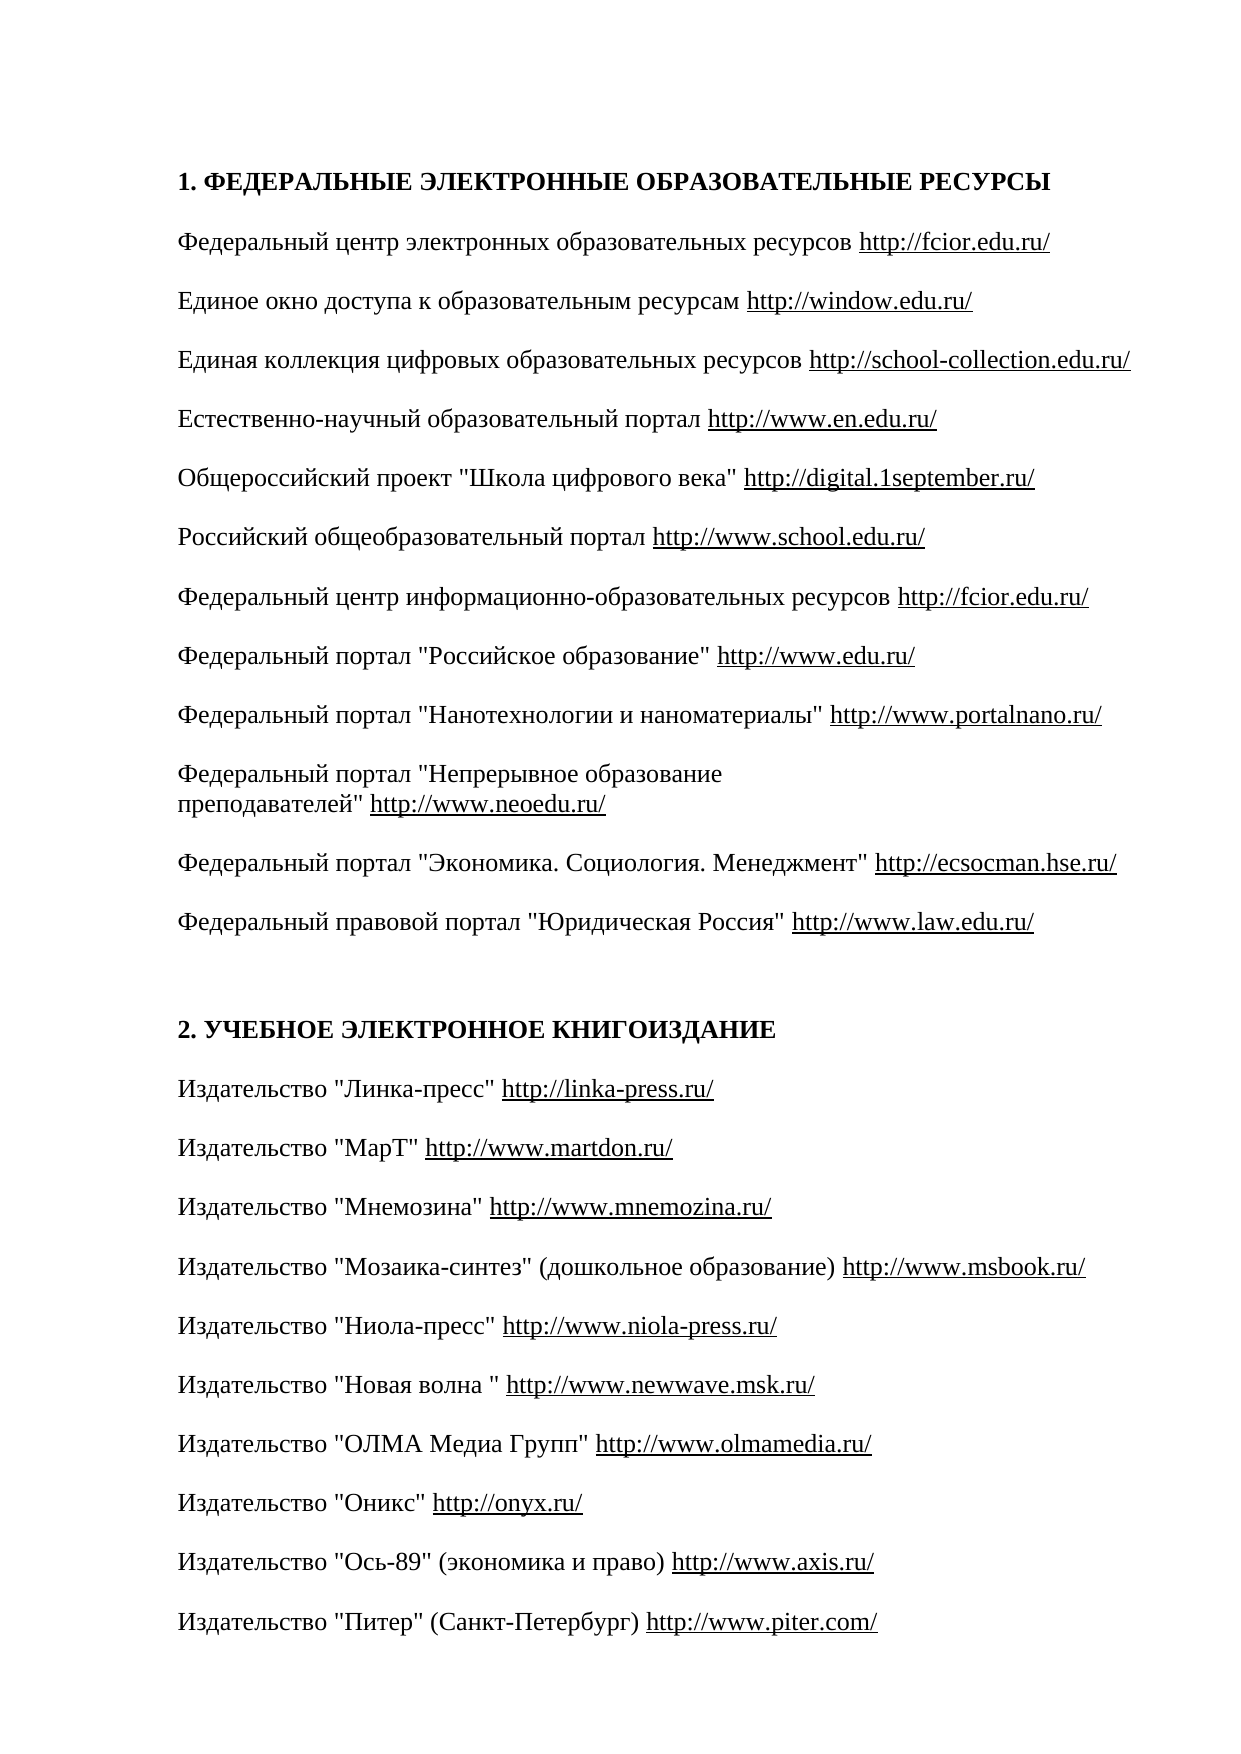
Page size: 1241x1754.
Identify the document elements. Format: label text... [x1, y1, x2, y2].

text 2. УЧЕБНОЕ ЭЛЕКТРОННОЕ КНИГОИЗДАНИЕ [177, 1014, 1152, 1044]
text Издательство "МарТ" http://www.martdon.ru/ [177, 1132, 1152, 1162]
text Федеральный портал "Нанотехнологии и наноматериалы" http://www.portalnano.ru/ [177, 699, 1152, 729]
text Издательство "Мнемозина" http://www.mnemozina.ru/ [177, 1191, 1152, 1221]
text Издательство "Новая волна " http://www.newwave.msk.ru/ [177, 1369, 1152, 1399]
text Единая коллекция цифровых образовательных ресурсов http://school-collection.edu.ru/ [177, 344, 1152, 374]
text Издательство "Питер" (Санкт-Петербург) http://www.piter.com/ [177, 1606, 1152, 1636]
text Федеральный портал "Российское образование" http://www.edu.ru/ [177, 640, 1152, 670]
text Федеральный центр электронных образовательных ресурсов http://fcior.edu.ru/ [177, 226, 1152, 256]
text Естественно-научный образовательный портал http://www.en.edu.ru/ [177, 403, 1152, 433]
text Издательство "Оникс" http://onyx.ru/ [177, 1487, 1152, 1517]
text Издательство "Линка-пресс" http://linka-press.ru/ [177, 1073, 1152, 1103]
text Федеральный портал "Непрерывное образование преподавателей" http://www.neoedu.ru/ [177, 758, 1152, 818]
text Федеральный правовой портал "Юридическая Россия" http://www.law.edu.ru/ [177, 906, 1152, 936]
text 1. ФЕДЕРАЛЬНЫЕ ЭЛЕКТРОННЫЕ ОБРАЗОВАТЕЛЬНЫЕ РЕСУРСЫ [177, 166, 1152, 196]
text Издательство "Ось-89" (экономика и право) http://www.axis.ru/ [177, 1546, 1152, 1576]
text Издательство "Мозаика-синтез" (дошкольное образование) http://www.msbook.ru/ [177, 1251, 1152, 1281]
text Единое окно доступа к образовательным ресурсам http://window.edu.ru/ [177, 285, 1152, 315]
text Федеральный портал "Экономика. Социология. Менеджмент" http://ecsocman.hse.ru/ [177, 847, 1152, 877]
text Издательство "Ниола-пресс" http://www.niola-press.ru/ [177, 1310, 1152, 1340]
text Издательство "ОЛМА Медиа Групп" http://www.olmamedia.ru/ [177, 1428, 1152, 1458]
text Федеральный центр информационно-образовательных ресурсов http://fcior.edu.ru/ [177, 581, 1152, 611]
text Общероссийский проект "Школа цифрового века" http://digital.1september.ru/ [177, 462, 1152, 492]
text Российский общеобразовательный портал http://www.school.edu.ru/ [177, 521, 1152, 551]
